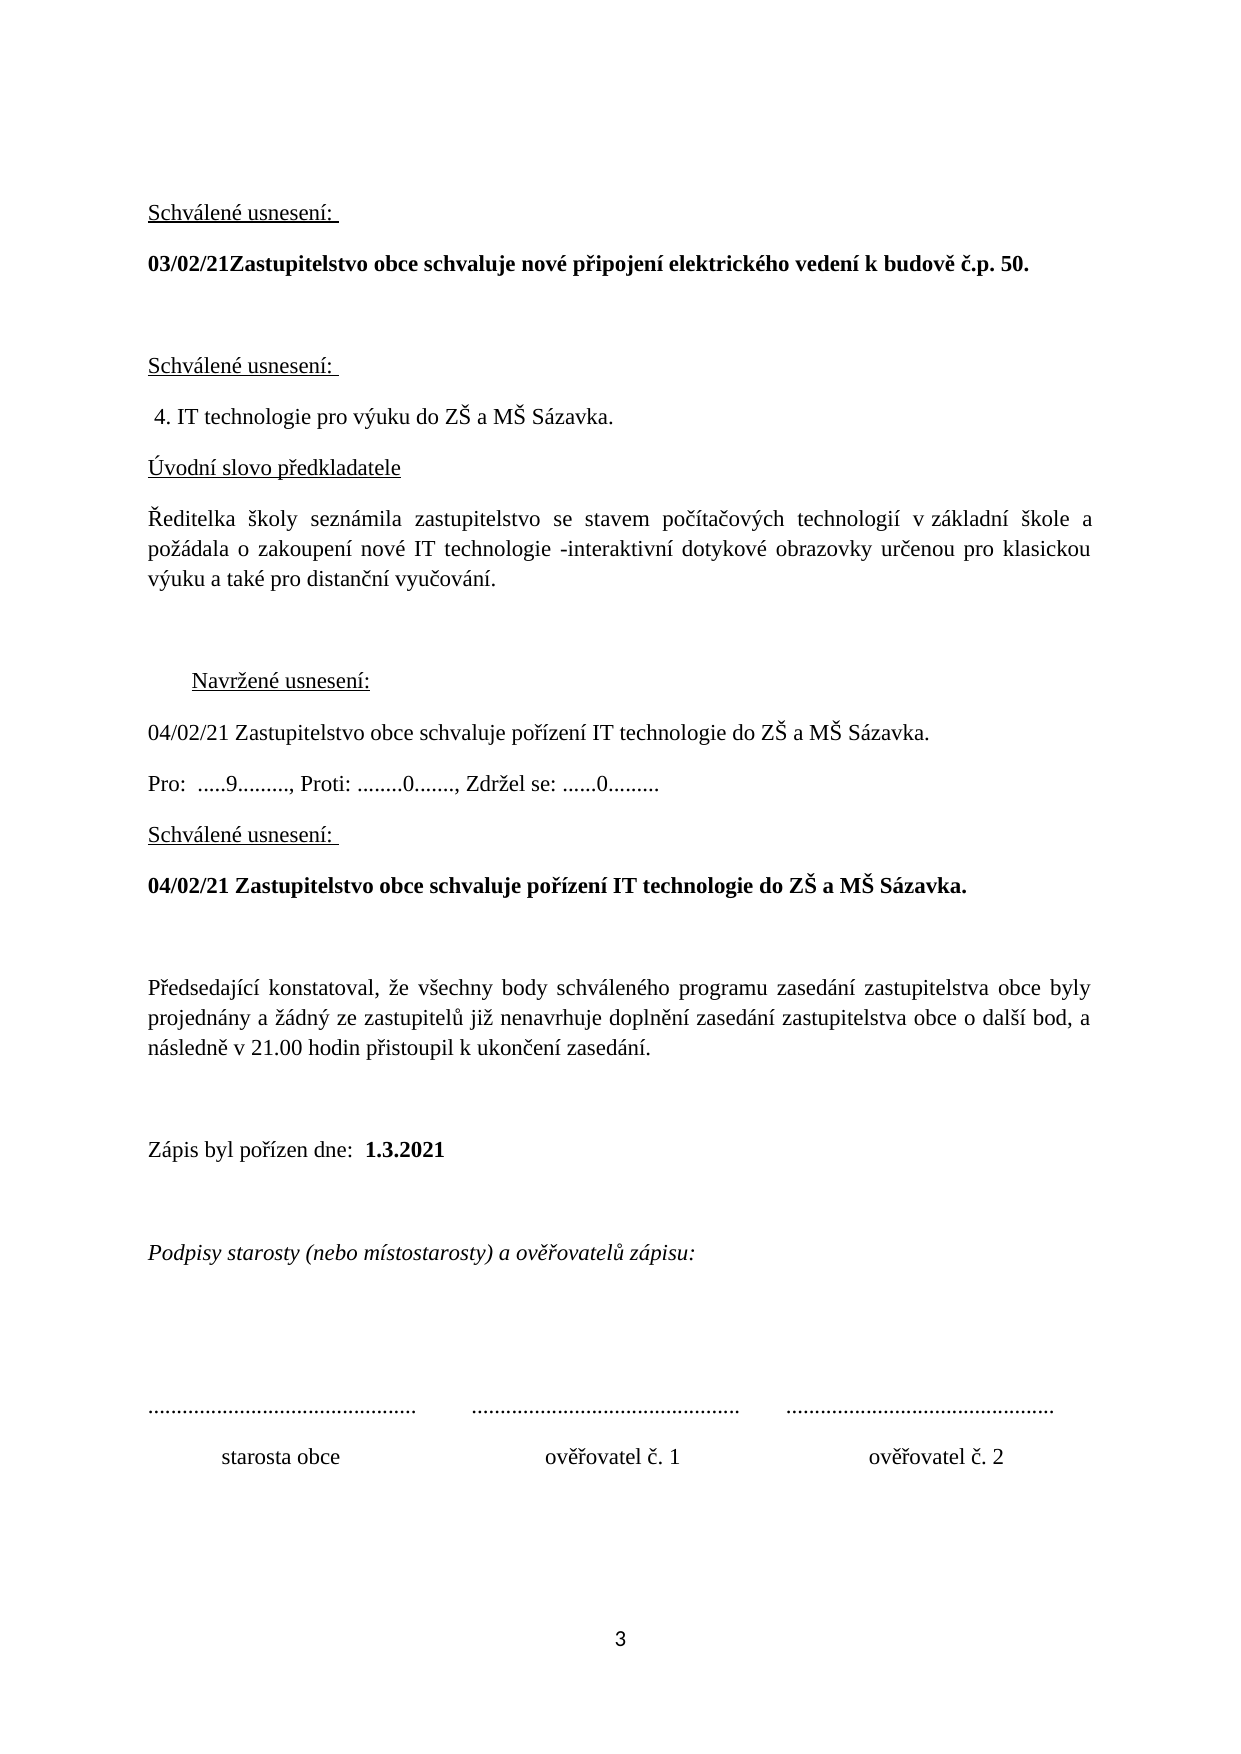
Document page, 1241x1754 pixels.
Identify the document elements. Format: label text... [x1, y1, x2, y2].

text Navržené usnesení: [191, 667, 1093, 694]
text starosta obce ověřovatel č. 1 ověřovatel č. 2 [148, 1443, 1093, 1469]
text Pro: .....9........., Proti: ........0......., Zdržel se: ......0......... [148, 770, 1093, 796]
text Zápis byl pořízen dne: 1.3.2021j7777bbů7777................................... [148, 1137, 1093, 1163]
text 4. IT technologie pro výuku do ZŠ a MŠ Sázavka. [154, 403, 1093, 429]
text 04/02/21 Zastupitelstvo obce schvaluje pořízení IT technologie do ZŠ a MŠ Sázavka. [148, 872, 1093, 898]
text Ředitelka školy seznámila zastupitelstvo se stavem počítačových technologií v základní škole a požádala o zakoupení nové IT technologie -interaktivní dotykové obrazovky určenou pro klasickou výuku a také pro distanční vyučování. [148, 505, 1093, 592]
text Podpisy starosty (nebo místostarosty) a ověřovatelů zápisu: [148, 1239, 1093, 1265]
text 04/02/21 Zastupitelstvo obce schvaluje pořízení IT technologie do ZŠ a MŠ Sázavka. [148, 719, 1093, 745]
text Schválené usnesení: [148, 199, 1093, 225]
text Schválené usnesení: [148, 821, 1093, 847]
text Předsedající konstatoval, že všechny body schváleného programu zasedání zastupitelstva obce byly projednány a žádný ze zastupitelů již nenavrhuje doplnění zasedání zastupitelstva obce o další bod, a následně v 21.00 hodin přistoupil k ukončení zasedání. [148, 974, 1093, 1061]
text Schválené usnesení: [148, 352, 1093, 378]
text Úvodní slovo předkladatele [148, 454, 1093, 480]
text ............................................... ............................................... ............................................... [148, 1392, 1093, 1418]
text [148, 250, 1093, 276]
